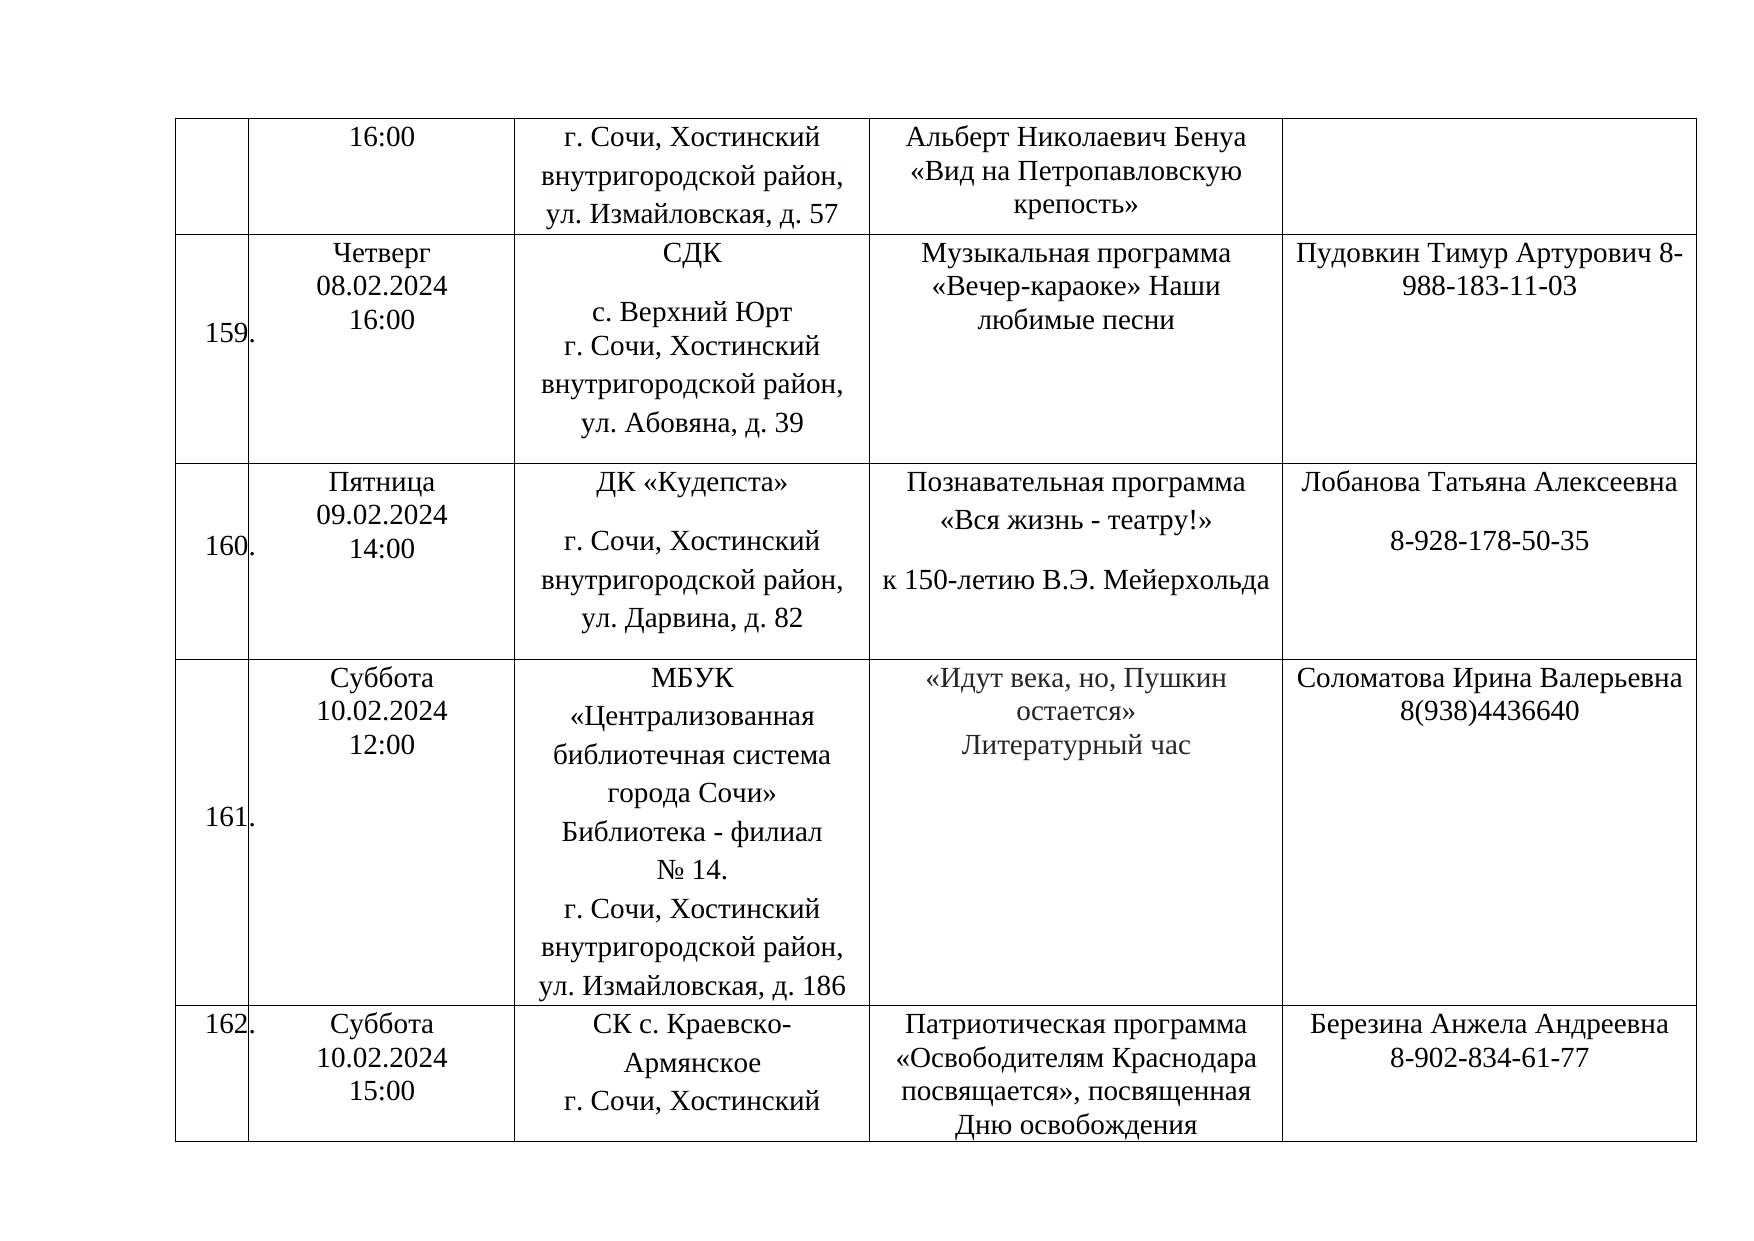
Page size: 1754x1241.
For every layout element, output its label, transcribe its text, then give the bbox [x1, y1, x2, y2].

table_cell Пудовкин Тимур Артурович 8-988-183-11-03 [1283, 235, 1696, 463]
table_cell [515, 119, 869, 234]
table_cell Познавательная программа «Вся жизнь - театру!» к 150-летию В.Э. Мейерхольда [870, 464, 1282, 659]
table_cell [249, 119, 514, 234]
table_cell [176, 235, 248, 463]
table_cell Музыкальная программа «Вечер-караоке» Наши любимые песни [870, 235, 1282, 463]
table_cell МБУК «Централизованная библиотечная система города Сочи» Библиотека - филиал № 14. г. Сочи, Хостинский внутригородской район, ул. Измайловская, д. 186 [515, 660, 869, 1005]
table_cell Лобанова Татьяна Алексеевна 8-928-178-50-35 [1283, 464, 1696, 659]
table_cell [1283, 119, 1696, 234]
table_cell ДК «Кудепста» г. Сочи, Хостинский внутригородской район, ул. Дарвина, д. 82 [515, 464, 869, 659]
table_cell [176, 1006, 248, 1141]
table_cell [176, 119, 248, 234]
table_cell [515, 1006, 869, 1141]
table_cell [870, 1006, 1282, 1141]
table_cell «Идут века, но, Пушкин остается» Литературный час [870, 660, 1282, 1005]
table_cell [1283, 1006, 1696, 1141]
table_cell [176, 660, 248, 1005]
table_cell Пятница 09.02.2024 14:00 [249, 464, 514, 659]
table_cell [870, 119, 1282, 234]
table_cell Суббота 10.02.2024 12:00 [249, 660, 514, 1005]
table_cell СДК с. Верхний Юрт г. Сочи, Хостинский внутригородской район, ул. Абовяна, д. 39 [515, 235, 869, 463]
table_cell Четверг 08.02.2024 16:00 [249, 235, 514, 463]
table_cell [176, 464, 248, 659]
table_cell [249, 1006, 514, 1141]
table_cell Соломатова Ирина Валерьевна 8(938)4436640 [1283, 660, 1696, 1005]
